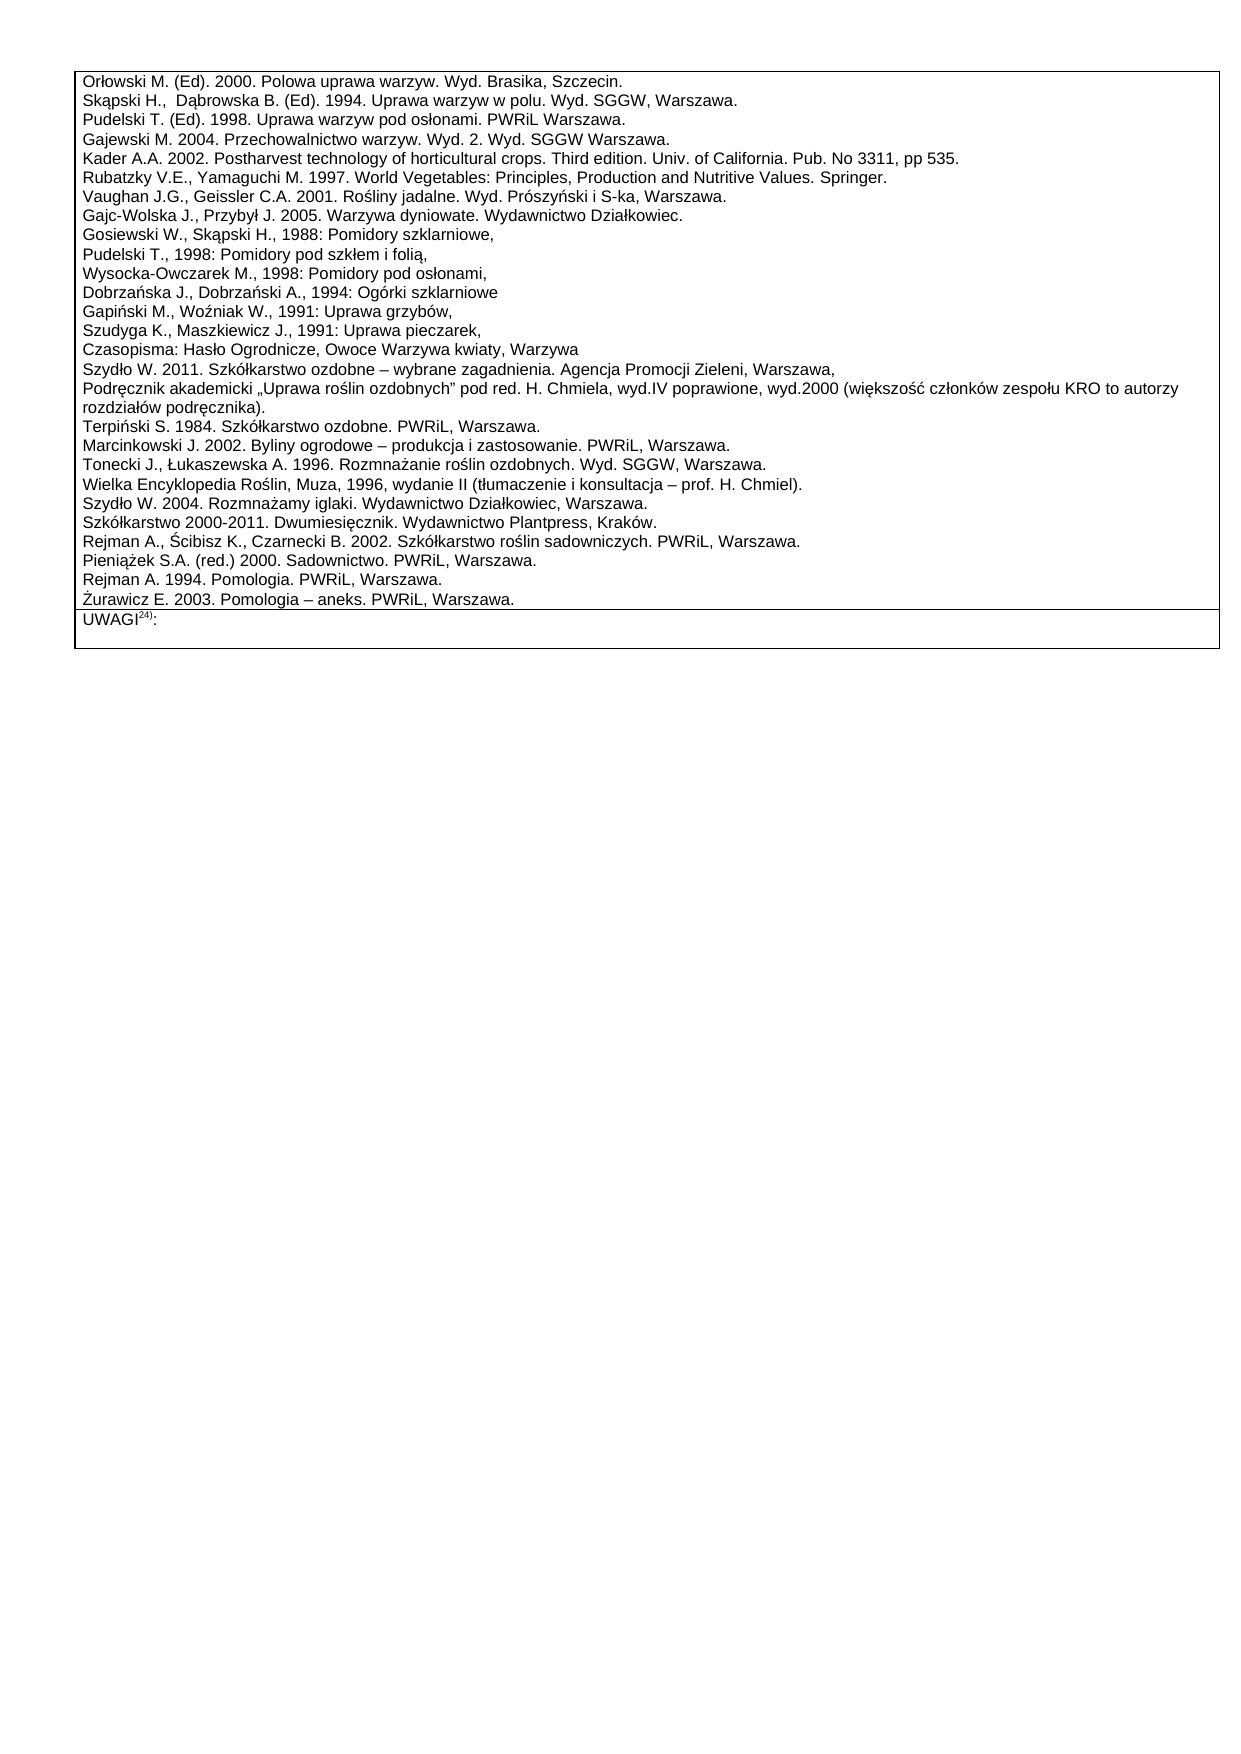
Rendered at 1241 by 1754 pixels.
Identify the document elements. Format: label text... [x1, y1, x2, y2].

table_cell UWAGI24): [76, 610, 1219, 648]
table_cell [76, 72, 1219, 608]
